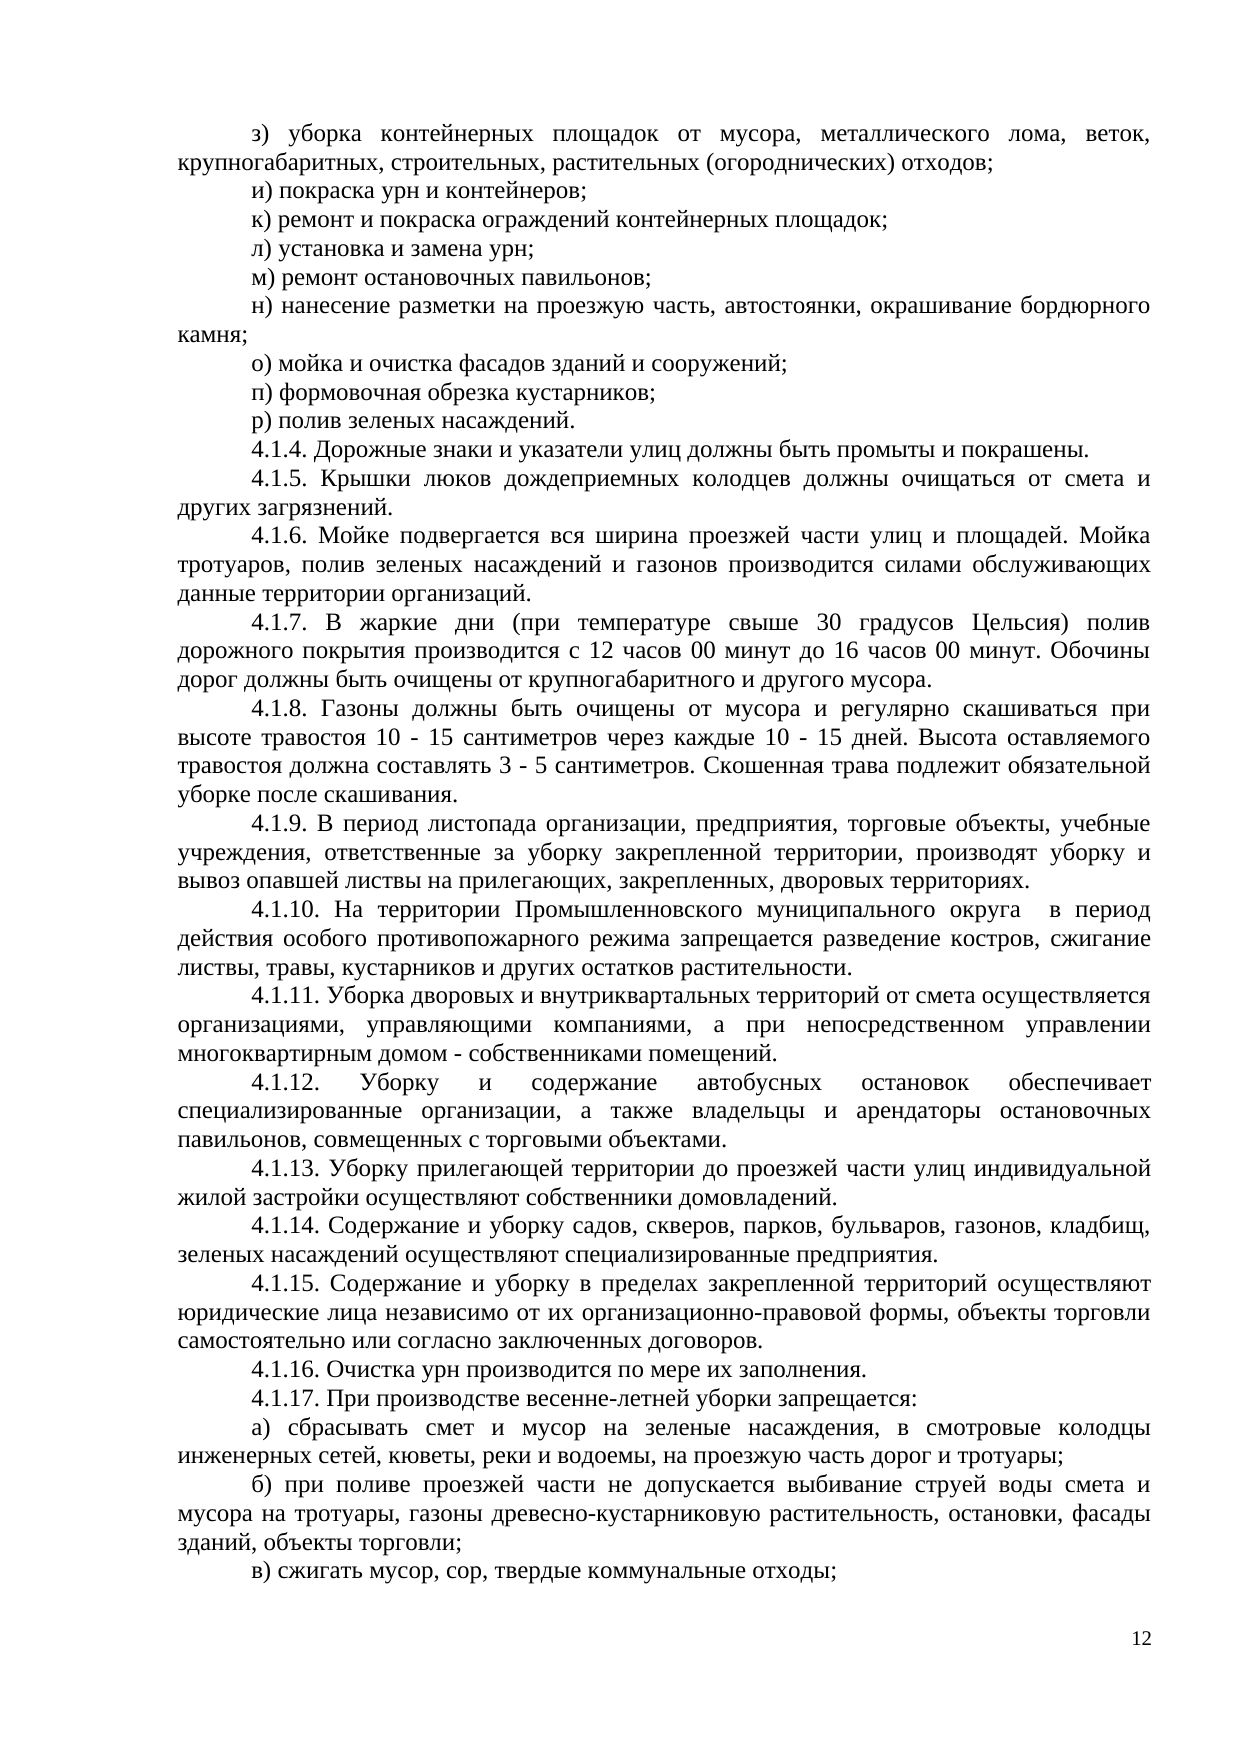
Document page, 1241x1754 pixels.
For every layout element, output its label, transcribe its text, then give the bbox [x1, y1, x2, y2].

text з) уборка контейнерных площадок от мусора, металлического лома, веток, крупногабаритных, строительных, растительных (огороднических) отходов; [177, 118, 1152, 176]
text 4.1.16. Очистка урн производится по мере их заполнения. [177, 1354, 1152, 1383]
text 4.1.14. Содержание и уборку садов, скверов, парков, бульваров, газонов, кладбищ, зеленых насаждений осуществляют специализированные предприятия. [177, 1211, 1152, 1268]
text 4.1.13. Уборку прилегающей территории до проезжей части улиц индивидуальной жилой застройки осуществляют собственники домовладений. [177, 1153, 1152, 1211]
text л) установка и замена урн; [177, 233, 1152, 262]
text м) ремонт остановочных павильонов; [177, 262, 1152, 291]
text п) формовочная обрезка кустарников; [177, 377, 1152, 406]
text н) нанесение разметки на проезжую часть, автостоянки, окрашивание бордюрного камня; [177, 291, 1152, 348]
text 4.1.4. Дорожные знаки и указатели улиц должны быть промыты и покрашены. [177, 434, 1152, 463]
text 4.1.6. Мойке подвергается вся ширина проезжей части улиц и площадей. Мойка тротуаров, полив зеленых насаждений и газонов производится силами обслуживающих данные территории организаций. [177, 521, 1152, 607]
text 4.1.17. При производстве весенне-летней уборки запрещается: [177, 1383, 1152, 1412]
text и) покраска урн и контейнеров; [177, 176, 1152, 204]
text 4.1.8. Газоны должны быть очищены от мусора и регулярно скашиваться при высоте травостоя 10 - 15 сантиметров через каждые 10 - 15 дней. Высота оставляемого травостоя должна составлять 3 - 5 сантиметров. Скошенная трава подлежит обязательной уборке после скашивания. [177, 693, 1152, 808]
text 4.1.10. На территории Промышленновского муниципального округа в период действия особого противопожарного режима запрещается разведение костров, сжигание листвы, травы, кустарников и других остатков растительности. [177, 894, 1152, 981]
text 4.1.11. Уборка дворовых и внутриквартальных территорий от смета осуществляется организациями, управляющими компаниями, а при непосредственном управлении многоквартирным домом - собственниками помещений. [177, 981, 1152, 1067]
text а) сбрасывать смет и мусор на зеленые насаждения, в смотровые колодцы инженерных сетей, кюветы, реки и водоемы, на проезжую часть дорог и тротуары; [177, 1412, 1152, 1469]
text 4.1.12. Уборку и содержание автобусных остановок обеспечивает специализированные организации, а также владельцы и арендаторы остановочных павильонов, совмещенных с торговыми объектами. [177, 1067, 1152, 1153]
text к) ремонт и покраска ограждений контейнерных площадок; [177, 204, 1152, 233]
text р) полив зеленых насаждений. [177, 406, 1152, 434]
text о) мойка и очистка фасадов зданий и сооружений; [177, 348, 1152, 377]
text 4.1.7. В жаркие дни (при температуре свыше 30 градусов Цельсия) полив дорожного покрытия производится с 12 часов 00 минут до 16 часов 00 минут. Обочины дорог должны быть очищены от крупногабаритного и другого мусора. [177, 607, 1152, 693]
text 4.1.9. В период листопада организации, предприятия, торговые объекты, учебные учреждения, ответственные за уборку закрепленной территории, производят уборку и вывоз опавшей листвы на прилегающих, закрепленных, дворовых территориях. [177, 808, 1152, 894]
text в) сжигать мусор, сор, твердые коммунальные отходы; [177, 1556, 1152, 1584]
text 4.1.15. Содержание и уборку в пределах закрепленной территорий осуществляют юридические лица независимо от их организационно-правовой формы, объекты торговли самостоятельно или согласно заключенных договоров. [177, 1268, 1152, 1354]
text б) при поливе проезжей части не допускается выбивание струей воды смета и мусора на тротуары, газоны древесно-кустарниковую растительность, остановки, фасады зданий, объекты торговли; [177, 1469, 1152, 1556]
text 4.1.5. Крышки люков дождеприемных колодцев должны очищаться от смета и других загрязнений. [177, 463, 1152, 521]
